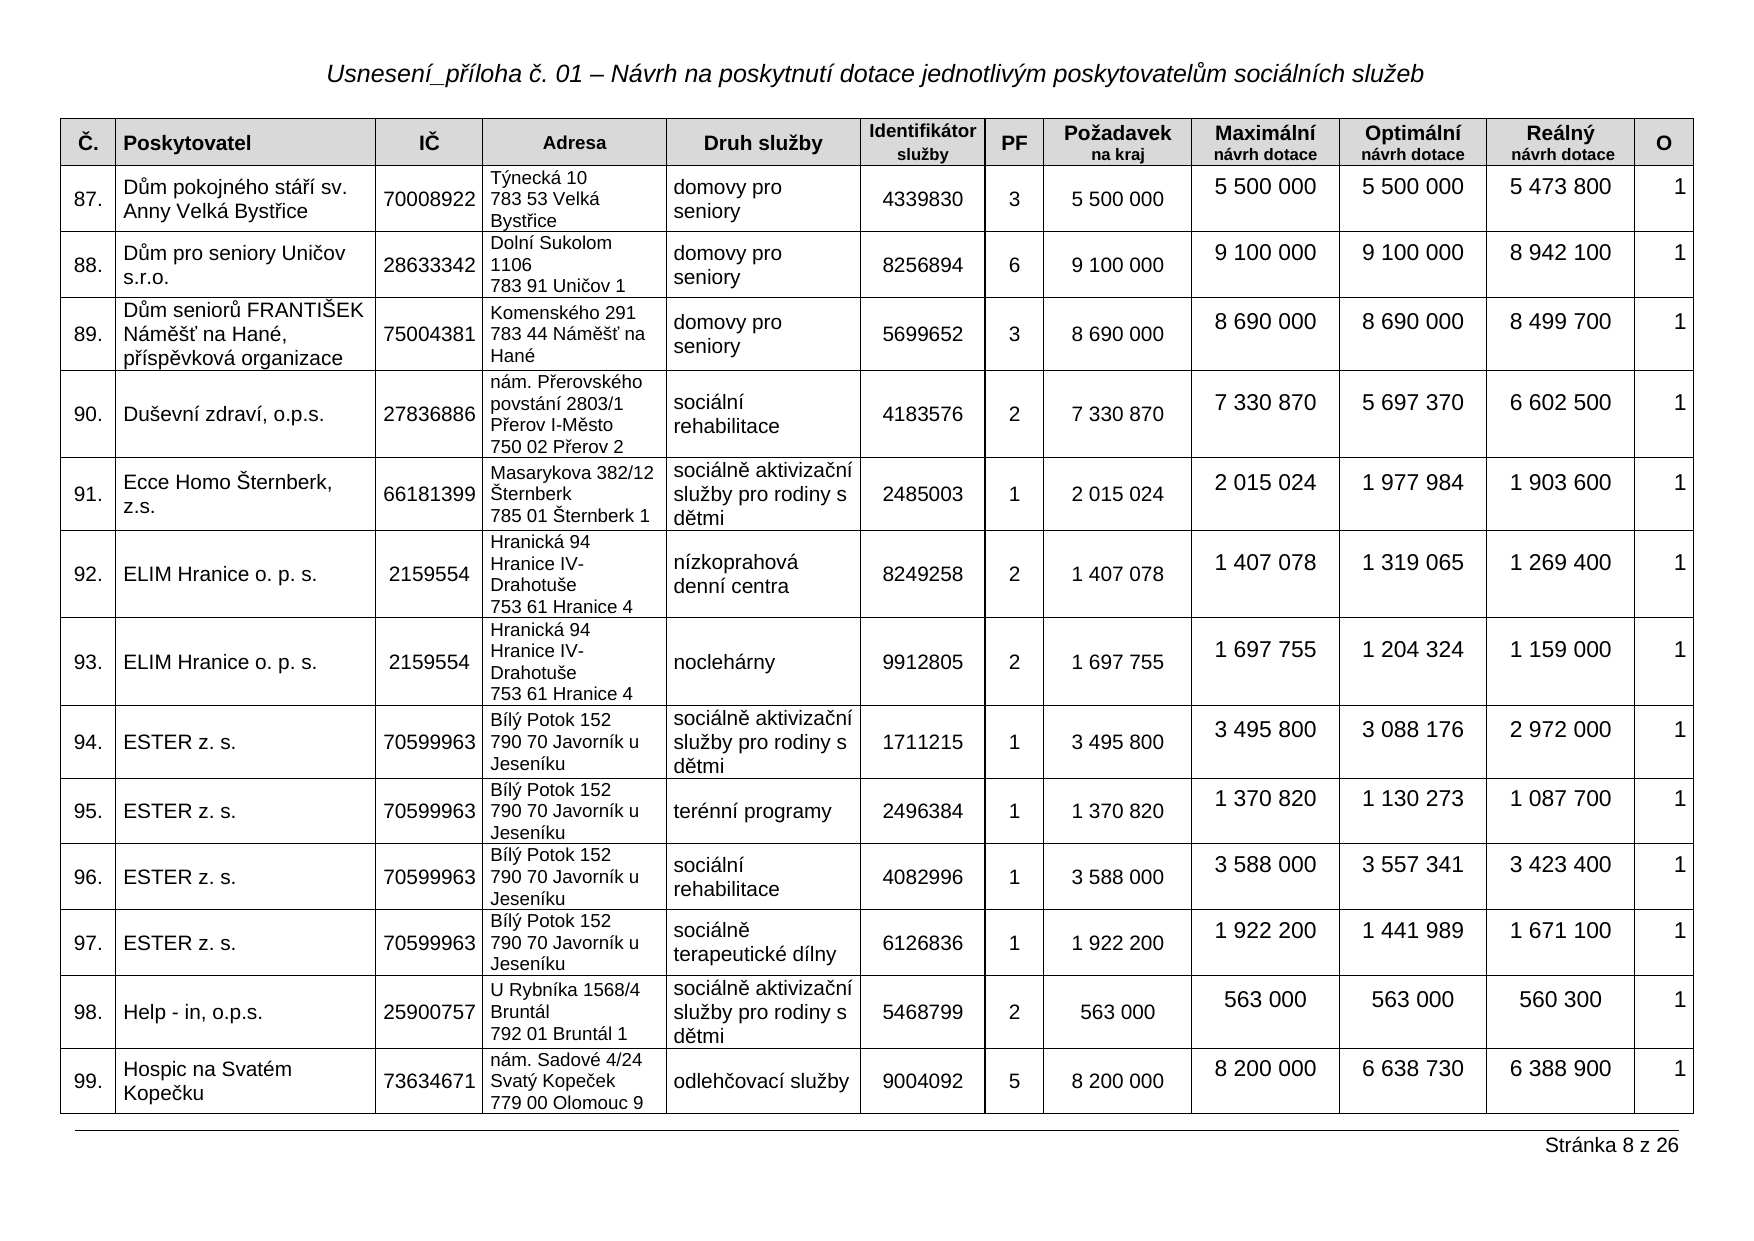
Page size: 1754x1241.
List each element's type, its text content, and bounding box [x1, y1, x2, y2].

table_cell 1 407 078 [1044, 531, 1191, 617]
table_cell 1 [1635, 618, 1693, 704]
table_cell 6 [986, 232, 1043, 297]
table_cell 2 015 024 [1192, 458, 1339, 530]
table_cell 1 [1635, 844, 1693, 909]
table_cell 97. [61, 910, 115, 975]
table_cell 8256894 [861, 232, 984, 297]
table_cell sociální rehabilitace [667, 844, 860, 909]
table_cell 5 500 000 [1192, 166, 1339, 231]
table_cell 3 588 000 [1044, 844, 1191, 909]
table_cell 9 100 000 [1340, 232, 1486, 297]
table_cell 1 [986, 706, 1043, 777]
table_cell Bílý Potok 152 790 70 Javorník u Jeseníku [483, 779, 666, 843]
table_cell 1 697 755 [1044, 618, 1191, 704]
table_cell 96. [61, 844, 115, 909]
table_cell sociálně aktivizační služby pro rodiny s dětmi [667, 706, 860, 777]
table_cell terénní programy [667, 779, 860, 843]
table_cell 90. [61, 371, 115, 457]
table_cell 1 [1635, 779, 1693, 843]
table_header Poskytovatel [116, 119, 375, 165]
table_cell Dolní Sukolom 1106 783 91 Uničov 1 [483, 232, 666, 297]
table_cell Duševní zdraví, o.p.s. [116, 371, 375, 457]
table_cell 88. [61, 232, 115, 297]
table_cell sociálně aktivizační služby pro rodiny s dětmi [667, 458, 860, 530]
table_cell 73634671 [376, 1049, 482, 1113]
table_cell sociálně terapeutické dílny [667, 910, 860, 975]
table_cell 3 557 341 [1340, 844, 1486, 909]
table_cell 94. [61, 706, 115, 777]
table_header IČ [376, 119, 482, 165]
table_cell 89. [61, 298, 115, 370]
table_cell 3 495 800 [1192, 706, 1339, 777]
table_cell 70599963 [376, 910, 482, 975]
table_cell odlehčovací služby [667, 1049, 860, 1113]
table_cell Ecce Homo Šternberk, z.s. [116, 458, 375, 530]
table_cell 1 903 600 [1487, 458, 1634, 530]
table_cell Hospic na Svatém Kopečku [116, 1049, 375, 1113]
table_cell 1 130 273 [1340, 779, 1486, 843]
table_cell 1 [1635, 910, 1693, 975]
table_cell 3 [986, 166, 1043, 231]
table_cell 3 588 000 [1192, 844, 1339, 909]
table_cell 1 [1635, 531, 1693, 617]
table_cell ELIM Hranice o. p. s. [116, 618, 375, 704]
table_cell 1 [986, 458, 1043, 530]
table_cell ESTER z. s. [116, 706, 375, 777]
table_cell 99. [61, 1049, 115, 1113]
table_cell nám. Přerovského povstání 2803/1 Přerov I-Město 750 02 Přerov 2 [483, 371, 666, 457]
table_header Maximální návrh dotace [1192, 119, 1339, 165]
table_cell Dům seniorů FRANTIŠEK Náměšť na Hané, příspěvková organizace [116, 298, 375, 370]
table_cell 8 690 000 [1192, 298, 1339, 370]
table_cell 2159554 [376, 531, 482, 617]
table_cell 6 638 730 [1340, 1049, 1486, 1113]
table_cell 1 407 078 [1192, 531, 1339, 617]
table_cell 8 690 000 [1044, 298, 1191, 370]
table_cell 70599963 [376, 706, 482, 777]
table_cell 1 370 820 [1044, 779, 1191, 843]
table_cell 27836886 [376, 371, 482, 457]
table_cell 1 [1635, 976, 1693, 1048]
table_cell Help - in, o.p.s. [116, 976, 375, 1048]
table_cell Bílý Potok 152 790 70 Javorník u Jeseníku [483, 706, 666, 777]
table_cell 75004381 [376, 298, 482, 370]
table_cell Bílý Potok 152 790 70 Javorník u Jeseníku [483, 844, 666, 909]
table_cell domovy pro seniory [667, 298, 860, 370]
table_header Optimální návrh dotace [1340, 119, 1486, 165]
table_cell 3 495 800 [1044, 706, 1191, 777]
table_cell 1 269 400 [1487, 531, 1634, 617]
table_cell 66181399 [376, 458, 482, 530]
table_cell 1 159 000 [1487, 618, 1634, 704]
table_cell U Rybníka 1568/4 Bruntál 792 01 Bruntál 1 [483, 976, 666, 1048]
table_cell 95. [61, 779, 115, 843]
table_cell 5 500 000 [1340, 166, 1486, 231]
table_cell 5468799 [861, 976, 984, 1048]
table_cell 8 499 700 [1487, 298, 1634, 370]
table_cell 1 204 324 [1340, 618, 1486, 704]
table_cell 1 [1635, 458, 1693, 530]
table_cell ESTER z. s. [116, 844, 375, 909]
table_cell 9 100 000 [1192, 232, 1339, 297]
table_cell 87. [61, 166, 115, 231]
table_cell 1 [1635, 298, 1693, 370]
table_cell ESTER z. s. [116, 779, 375, 843]
table_cell noclehárny [667, 618, 860, 704]
table_cell 5 [986, 1049, 1043, 1113]
table_cell ELIM Hranice o. p. s. [116, 531, 375, 617]
table_cell 2 015 024 [1044, 458, 1191, 530]
table_cell nízkoprahová denní centra [667, 531, 860, 617]
table_cell 3 088 176 [1340, 706, 1486, 777]
table_cell 2 [986, 531, 1043, 617]
table_cell 5699652 [861, 298, 984, 370]
table_cell 563 000 [1340, 976, 1486, 1048]
table_header Požadavek na kraj [1044, 119, 1191, 165]
table_cell 560 300 [1487, 976, 1634, 1048]
table_cell 5 697 370 [1340, 371, 1486, 457]
table_cell 1 319 065 [1340, 531, 1486, 617]
table_cell sociální rehabilitace [667, 371, 860, 457]
table_cell 2485003 [861, 458, 984, 530]
table_cell 2496384 [861, 779, 984, 843]
table_cell 2 [986, 618, 1043, 704]
table_cell 7 330 870 [1044, 371, 1191, 457]
table_cell 1 [1635, 232, 1693, 297]
table_cell 70008922 [376, 166, 482, 231]
table_cell 3 [986, 298, 1043, 370]
table_cell 6 388 900 [1487, 1049, 1634, 1113]
table_header O [1635, 119, 1693, 165]
table_cell Hranická 94 Hranice IV-Drahotuše 753 61 Hranice 4 [483, 531, 666, 617]
table_header Č. [61, 119, 115, 165]
table_cell Týnecká 10 783 53 Velká Bystřice [483, 166, 666, 231]
table_cell 1 [986, 844, 1043, 909]
table_cell 28633342 [376, 232, 482, 297]
table_cell 7 330 870 [1192, 371, 1339, 457]
table_cell 1 [1635, 706, 1693, 777]
table_cell 70599963 [376, 779, 482, 843]
table_cell Bílý Potok 152 790 70 Javorník u Jeseníku [483, 910, 666, 975]
table_cell 1 087 700 [1487, 779, 1634, 843]
table_cell 1 [1635, 166, 1693, 231]
table_cell 1 [986, 910, 1043, 975]
table_header Druh služby [667, 119, 860, 165]
table_cell 563 000 [1044, 976, 1191, 1048]
table_cell 1 671 100 [1487, 910, 1634, 975]
table_header Reálný návrh dotace [1487, 119, 1634, 165]
table_cell 2 972 000 [1487, 706, 1634, 777]
table_cell domovy pro seniory [667, 232, 860, 297]
table_cell 9912805 [861, 618, 984, 704]
table_header Identifikátor služby [861, 119, 984, 165]
table_cell 8 200 000 [1192, 1049, 1339, 1113]
table_cell 1 [986, 779, 1043, 843]
table_cell 1711215 [861, 706, 984, 777]
table_cell domovy pro seniory [667, 166, 860, 231]
table_cell Dům pokojného stáří sv. Anny Velká Bystřice [116, 166, 375, 231]
table_cell Dům pro seniory Uničov s.r.o. [116, 232, 375, 297]
table_cell 92. [61, 531, 115, 617]
table_cell 25900757 [376, 976, 482, 1048]
table_cell 91. [61, 458, 115, 530]
table_cell 1 922 200 [1044, 910, 1191, 975]
table_cell 2 [986, 976, 1043, 1048]
table_cell 6126836 [861, 910, 984, 975]
table_cell 2159554 [376, 618, 482, 704]
table_cell nám. Sadové 4/24 Svatý Kopeček 779 00 Olomouc 9 [483, 1049, 666, 1113]
table_cell 1 [1635, 1049, 1693, 1113]
table_cell 6 602 500 [1487, 371, 1634, 457]
table_cell 9 100 000 [1044, 232, 1191, 297]
table_header PF [986, 119, 1043, 165]
table_cell 1 922 200 [1192, 910, 1339, 975]
table_cell Komenského 291 783 44 Náměšť na Hané [483, 298, 666, 370]
table_cell 1 [1635, 371, 1693, 457]
table_header Adresa [483, 119, 666, 165]
table_cell 4082996 [861, 844, 984, 909]
table_cell 3 423 400 [1487, 844, 1634, 909]
table_cell 1 697 755 [1192, 618, 1339, 704]
table_cell 2 [986, 371, 1043, 457]
table_cell 8 690 000 [1340, 298, 1486, 370]
table_cell Masarykova 382/12 Šternberk 785 01 Šternberk 1 [483, 458, 666, 530]
table_cell ESTER z. s. [116, 910, 375, 975]
table_cell 9004092 [861, 1049, 984, 1113]
table_cell 8 200 000 [1044, 1049, 1191, 1113]
table_cell 1 977 984 [1340, 458, 1486, 530]
table_cell 93. [61, 618, 115, 704]
table_cell 563 000 [1192, 976, 1339, 1048]
table_cell 8 942 100 [1487, 232, 1634, 297]
table_cell 70599963 [376, 844, 482, 909]
table_cell 1 441 989 [1340, 910, 1486, 975]
table_cell 4339830 [861, 166, 984, 231]
table_cell 5 500 000 [1044, 166, 1191, 231]
table_cell sociálně aktivizační služby pro rodiny s dětmi [667, 976, 860, 1048]
table_cell 4183576 [861, 371, 984, 457]
table_cell 8249258 [861, 531, 984, 617]
table_cell 5 473 800 [1487, 166, 1634, 231]
table_cell 98. [61, 976, 115, 1048]
table_cell 1 370 820 [1192, 779, 1339, 843]
table_cell Hranická 94 Hranice IV-Drahotuše 753 61 Hranice 4 [483, 618, 666, 704]
